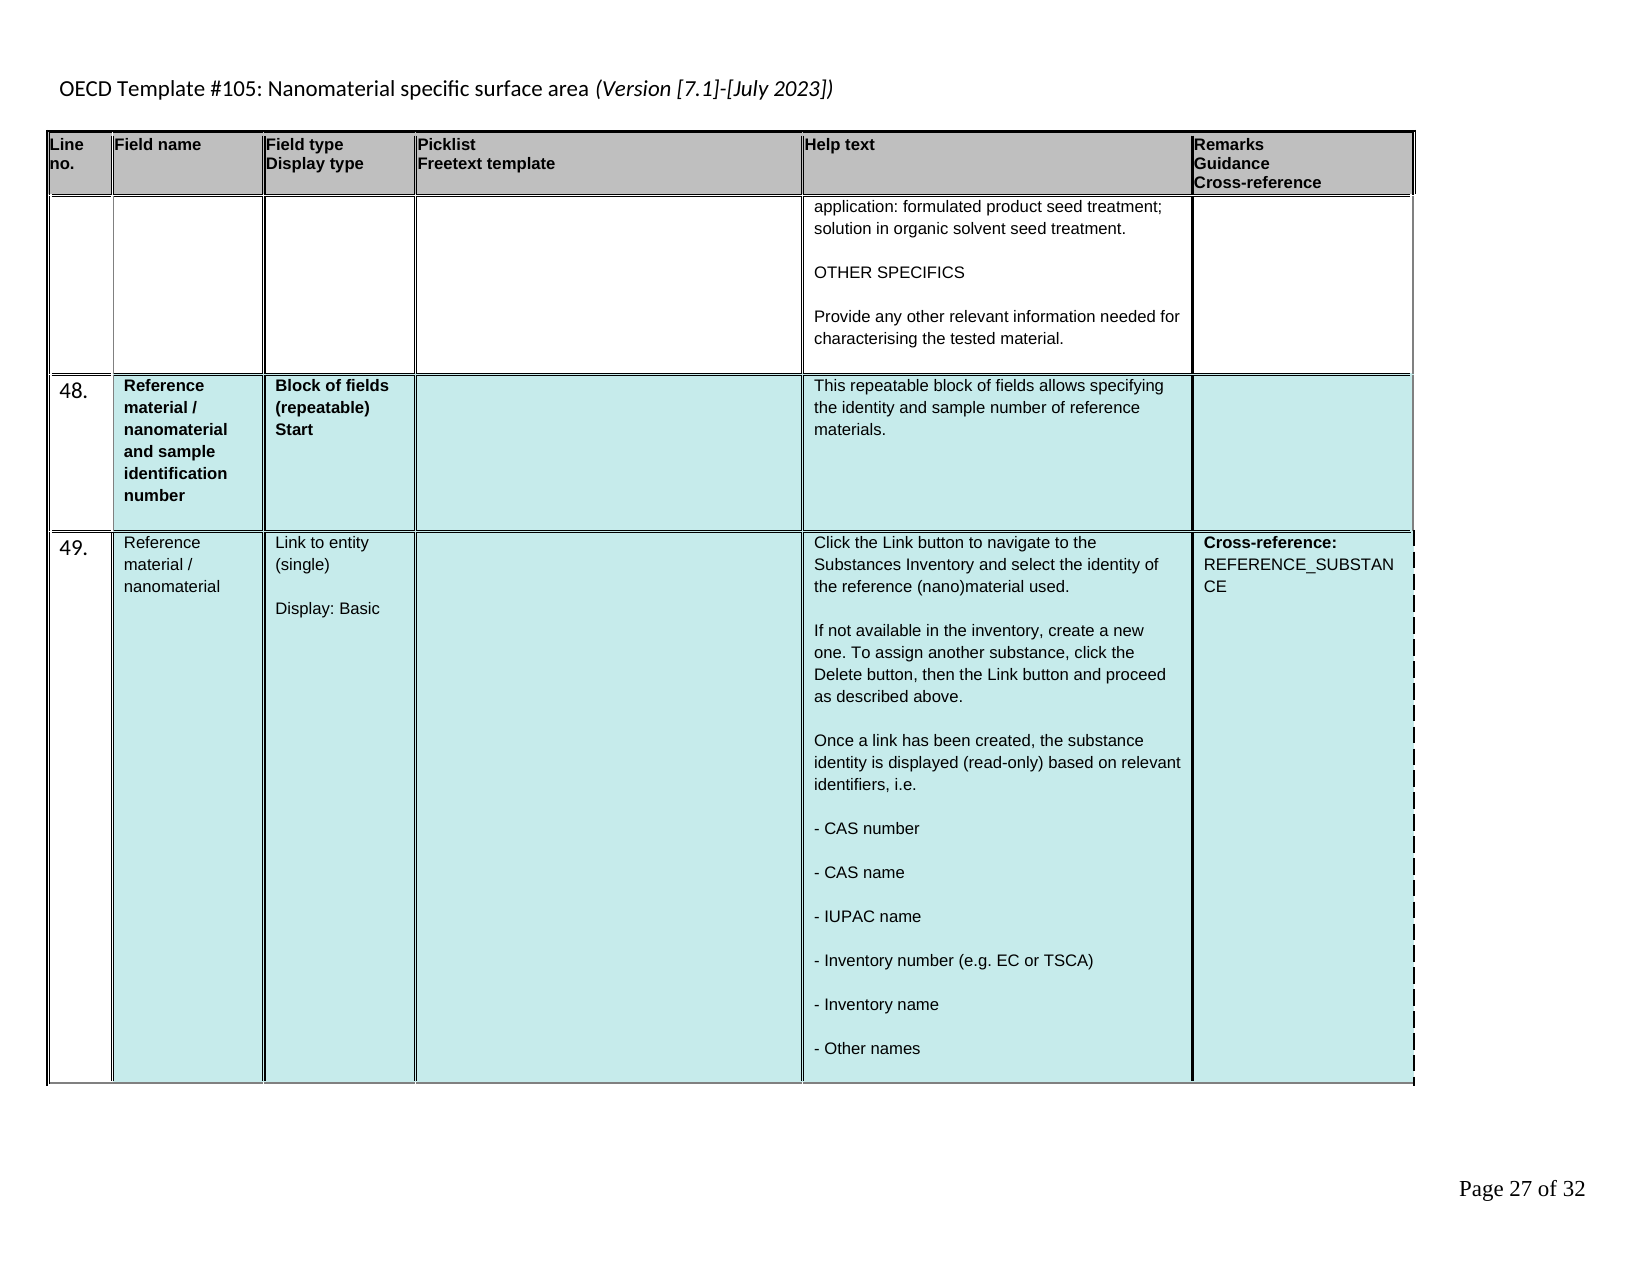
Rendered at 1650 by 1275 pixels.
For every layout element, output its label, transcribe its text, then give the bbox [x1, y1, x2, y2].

table_cell This repeatable block of fields allows specifying the identity and sample number of reference materials. [804, 376, 1191, 530]
table_header Remarks Guidance Cross-reference [1192, 133, 1412, 194]
table_cell [416, 533, 803, 1082]
table_cell [48, 194, 112, 373]
table_header Field name [113, 132, 264, 194]
table_cell Reference material / nanomaterial and sample identification number [114, 376, 262, 530]
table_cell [804, 197, 1191, 373]
table_cell [1192, 194, 1414, 373]
table_header Help text [803, 133, 1192, 194]
table_cell [48, 530, 112, 1082]
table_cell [417, 197, 801, 373]
table_cell Link to entity (single) Display: Basic [264, 533, 416, 1082]
table_header Picklist Freetext template [416, 133, 803, 194]
table_header Line no. [50, 133, 112, 194]
table_cell Click the Link button to navigate to the Substances Inventory and select the identity of the reference (nano)material used. If not available in the inventory, create a new one. To assign another substance, click the Delete button, then the Link button and proceed as described above. Once a link has been created, the substance identity is displayed (read-only) based on relevant identifiers, i.e. - CAS number - CAS name - IUPAC name - Inventory number (e.g. EC or TSCA) - Inventory name - Other names [803, 533, 1192, 1082]
table_cell Block of fields (repeatable) Start [266, 376, 414, 530]
table_cell [1192, 373, 1414, 530]
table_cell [266, 197, 414, 373]
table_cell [114, 197, 262, 373]
table_cell Cross-reference: REFERENCE_SUBSTANCE [1192, 530, 1414, 1082]
table_cell [417, 376, 801, 530]
table_header Field type Display type [264, 133, 416, 194]
table_cell Reference material / nanomaterial [113, 530, 264, 1082]
table_cell [48, 373, 112, 530]
